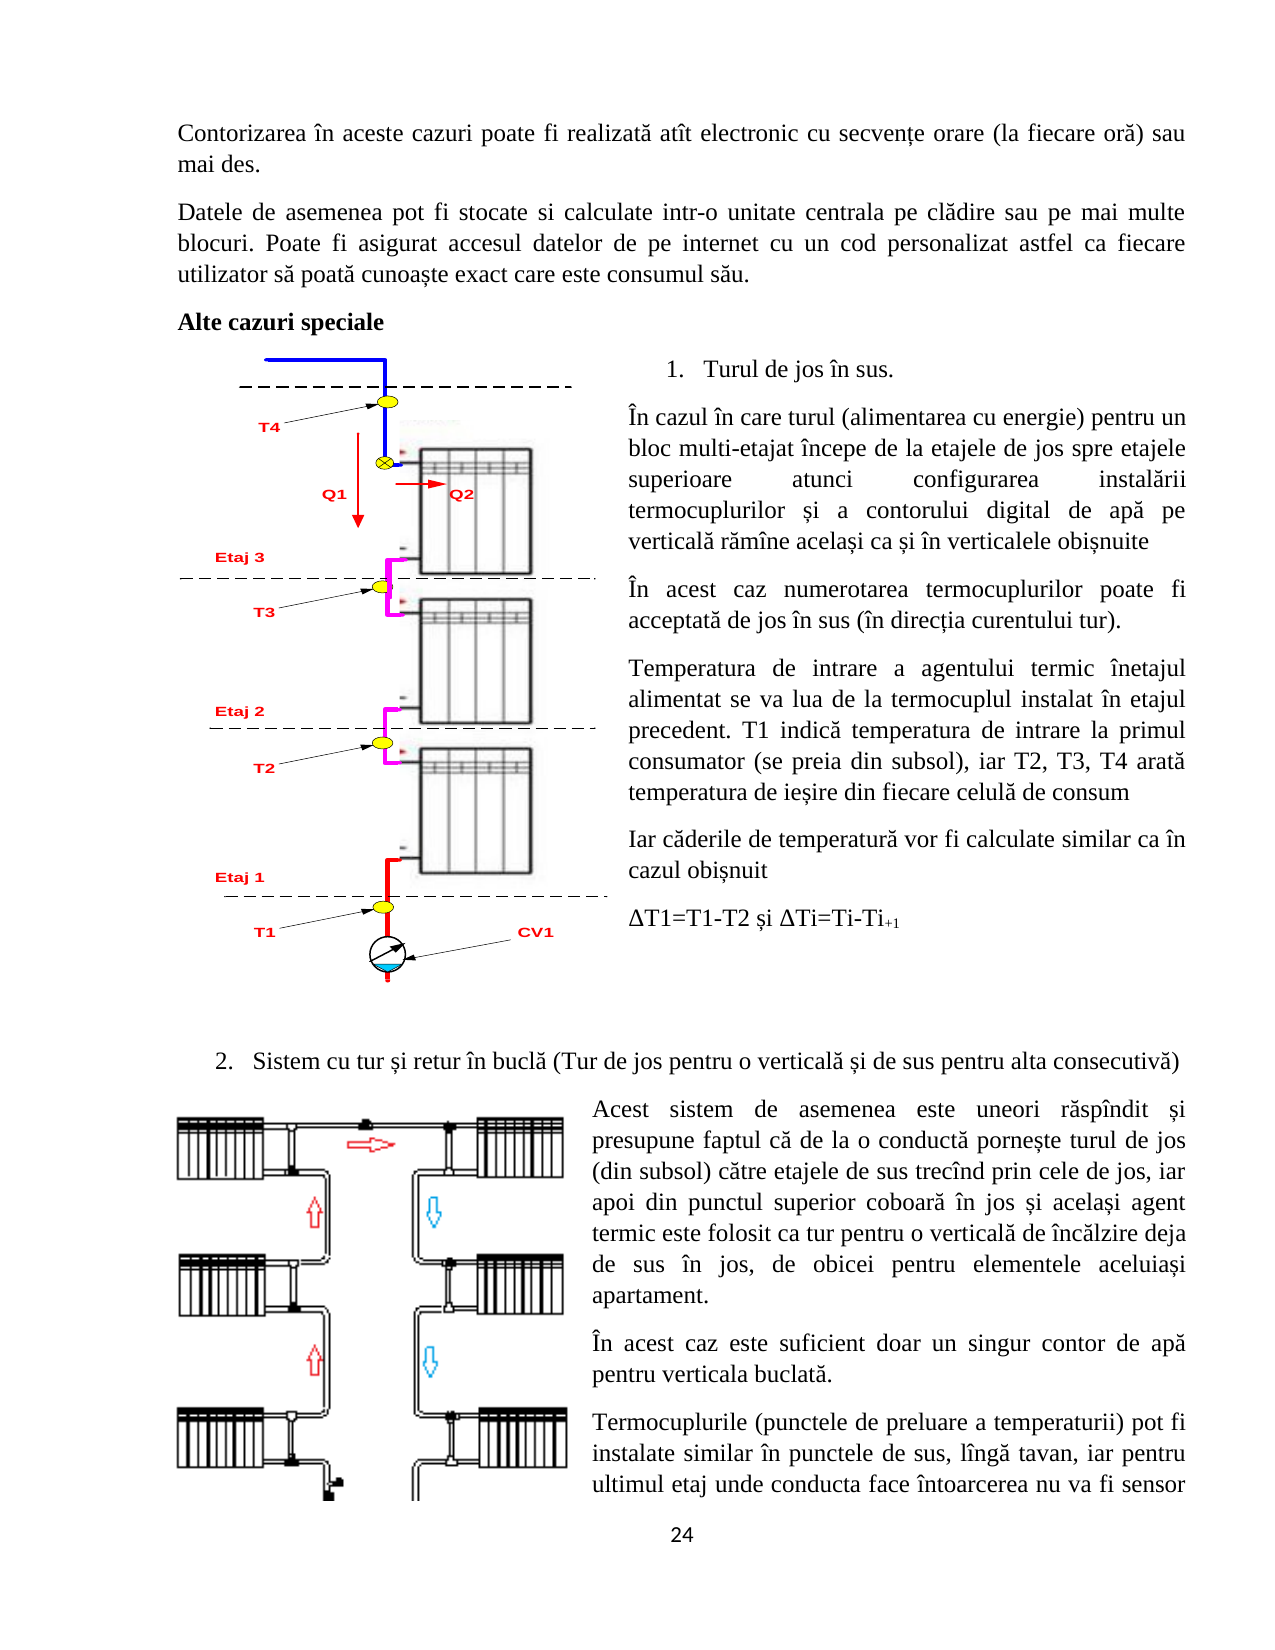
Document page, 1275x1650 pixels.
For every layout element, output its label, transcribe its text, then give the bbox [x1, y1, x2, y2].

text Contorizarea în aceste cazuri poate fi realizată atît electronic cu secvențe orare (la fiecare oră) sau mai des. [177, 118, 1186, 178]
text Alte cazuri speciale [177, 307, 1186, 335]
text În acest caz numerotarea termocuplurilor poate fi acceptată de jos în sus (în direcția curentului tur). [548, 574, 1186, 634]
text În cazul în care turul (alimentarea cu energie) pentru un bloc multi-etajat începe de la etajele de jos spre etajele superioare atunci configurarea instalării termocuplurilor și a contorului digital de apă pe verticală rămîne același ca și în verticalele obișnuite [177, 402, 399, 555]
text Acest sistem de asemenea este uneori răspîndit și presupune faptul că de la o conductă pornește turul de jos (din subsol) către etajele de sus trecînd prin cele de jos, iar apoi din punctul superior coboară în jos și același agent termic este folosit ca tur pentru o verticală de încălzire deja de sus în jos, de obicei pentru elementele aceluiași apartament. [573, 1094, 1186, 1309]
text Iar căderile de temperatură vor fi calculate similar ca în cazul obișnuit [177, 824, 399, 884]
list Sistem cu tur și retur în buclă (Tur de jos pentru o verticală și de sus pentru alta consecutivă) [215, 1046, 1186, 1075]
picture [157, 1083, 573, 1501]
list Turul de jos în sus. [215, 354, 1186, 383]
text În acest caz este suficient doar un singur contor de apă pentru verticala buclată. [573, 1328, 1186, 1388]
text Temperatura de intrare a agentului termic înetajul alimentat se va lua de la termocuplul instalat în etajul precedent. T1 indică temperatura de intrare la primul consumator (se preia din subsol), iar T2, T3, T4 arată temperatura de ieșire din fiecare celulă de consum [548, 653, 1186, 806]
text Iar căderile de temperatură vor fi calculate similar ca în cazul obișnuit [548, 824, 1186, 884]
text Temperatura de intrare a agentului termic înetajul alimentat se va lua de la termocuplul instalat în etajul precedent. T1 indică temperatura de intrare la primul consumator (se preia din subsol), iar T2, T3, T4 arată temperatura de ieșire din fiecare celulă de consum [177, 653, 399, 806]
text Datele de asemenea pot fi stocate si calculate intr-o unitate centrala pe clădire sau pe mai multe blocuri. Poate fi asigurat accesul datelor de pe internet cu un cod personalizat astfel ca fiecare utilizator să poată cunoaște exact care este consumul său. [177, 197, 1186, 288]
text ΔT1=T1-T2 și ΔTi=Ti-Ti+1 [177, 903, 385, 932]
text În acest caz numerotarea termocuplurilor poate fi acceptată de jos în sus (în direcția curentului tur). [177, 574, 399, 634]
text ΔT1=T1-T2 și ΔTi=Ti-Ti+1 [390, 903, 1186, 932]
text În cazul în care turul (alimentarea cu energie) pentru un bloc multi-etajat începe de la etajele de jos spre etajele superioare atunci configurarea instalării termocuplurilor și a contorului digital de apă pe verticală rămîne același ca și în verticalele obișnuite [387, 402, 1186, 555]
